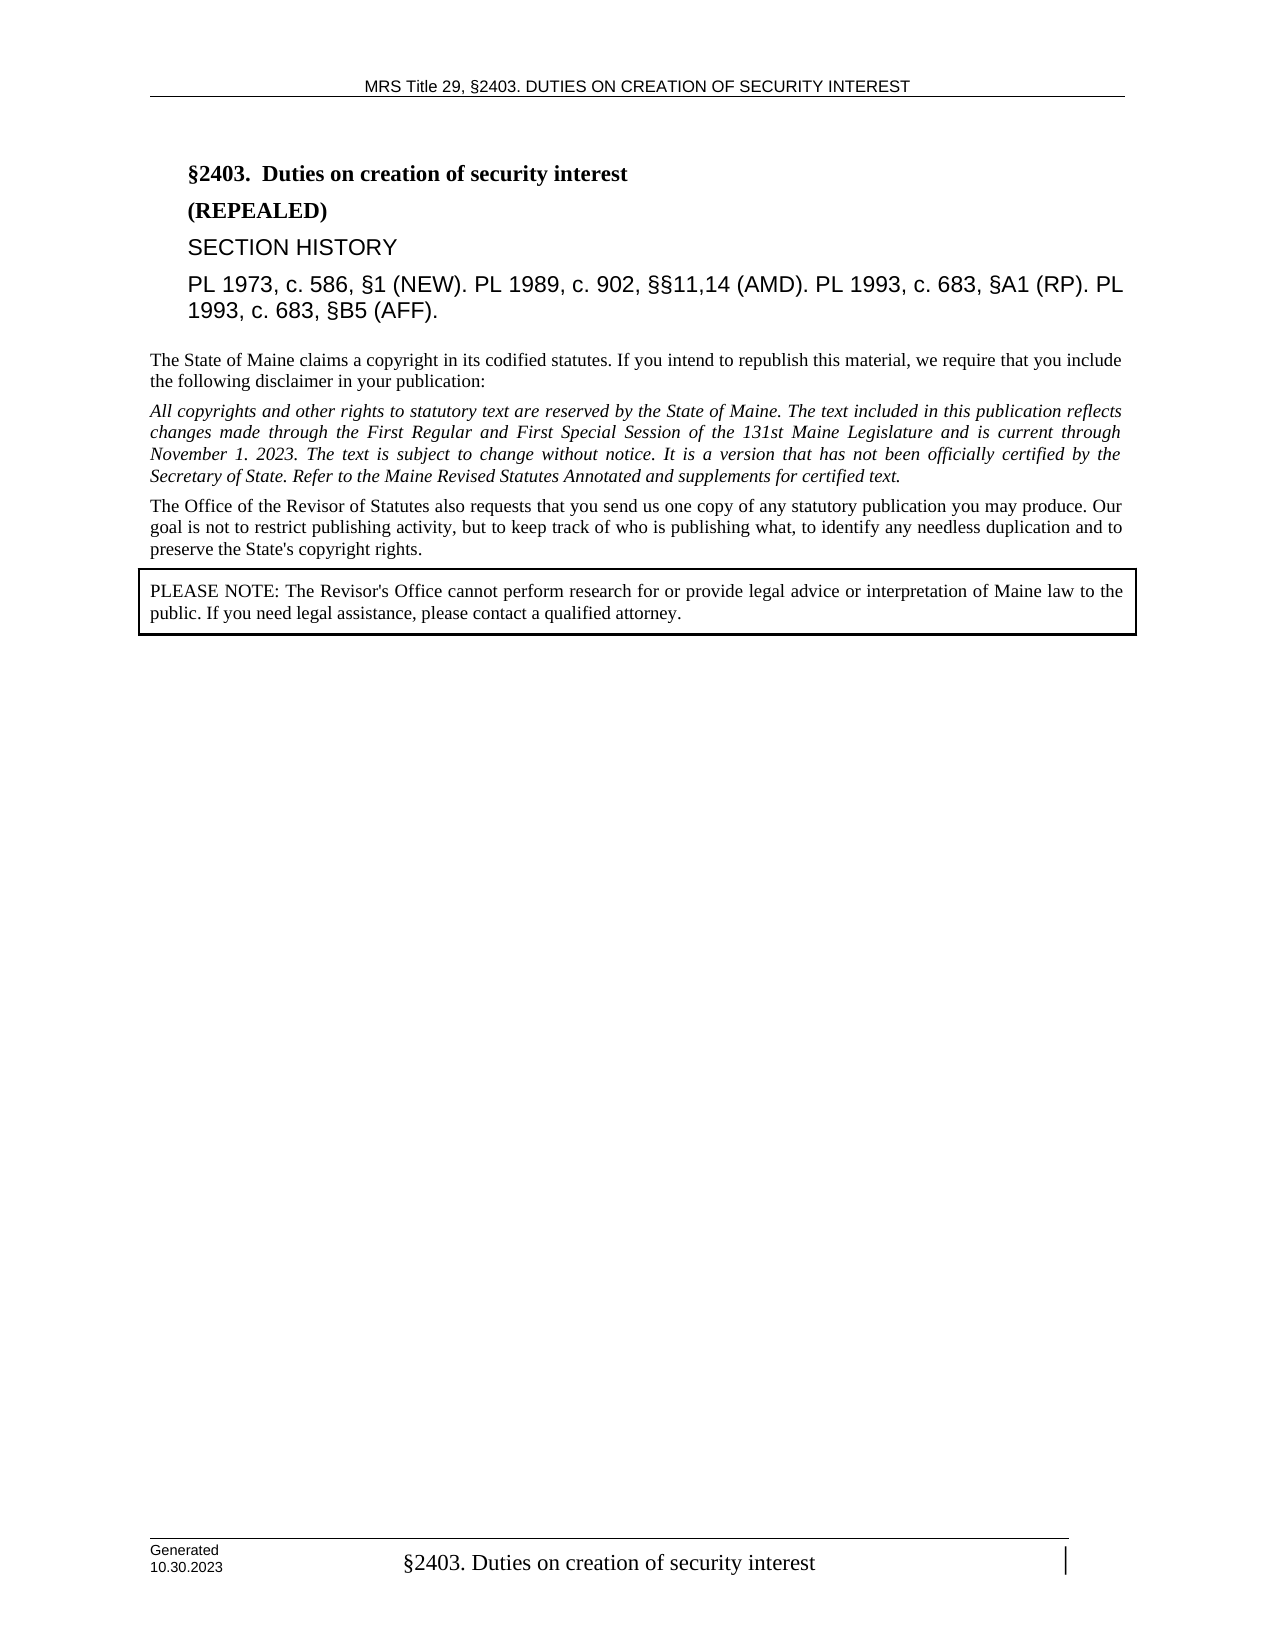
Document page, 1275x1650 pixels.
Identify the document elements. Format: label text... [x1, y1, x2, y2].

text SECTION HISTORY [187, 234, 1125, 260]
text All copyrights and other rights to statutory text are reserved by the State of Maine. The text included in this publication reflects changes made through the First Regular and First Special Session of the 131st Maine Legislature and is current through November 1. 2023 . The text is subject to change without notice. It is a version that has not been officially certified by the Secretary of State. Refer to the Maine Revised Statutes Annotated and supplements for certified text. [150, 400, 1125, 486]
text The Office of the Revisor of Statutes also requests that you send us one copy of any statutory publication you may produce. Our goal is not to restrict publishing activity, but to keep track of who is publishing what, to identify any needless duplication and to preserve the State's copyright rights. [150, 494, 1125, 559]
text (REPEALED) [187, 197, 1125, 223]
text §2403. Duties on creation of security interest [187, 160, 1125, 187]
text PLEASE NOTE: The Revisor's Office cannot perform research for or provide legal advice or interpretation of Maine law to the public. If you need legal assistance, please contact a qualified attorney. [140, 570, 1135, 633]
text The State of Maine claims a copyright in its codified statutes. If you intend to republish this material, we require that you include the following disclaimer in your publication: [150, 348, 1125, 392]
text PL 1973, c. 586, §1 (NEW). PL 1989, c. 902, §§11,14 (AMD). PL 1993, c. 683, §A1 (RP). PL 1993, c. 683, §B5 (AFF). [187, 271, 1125, 323]
